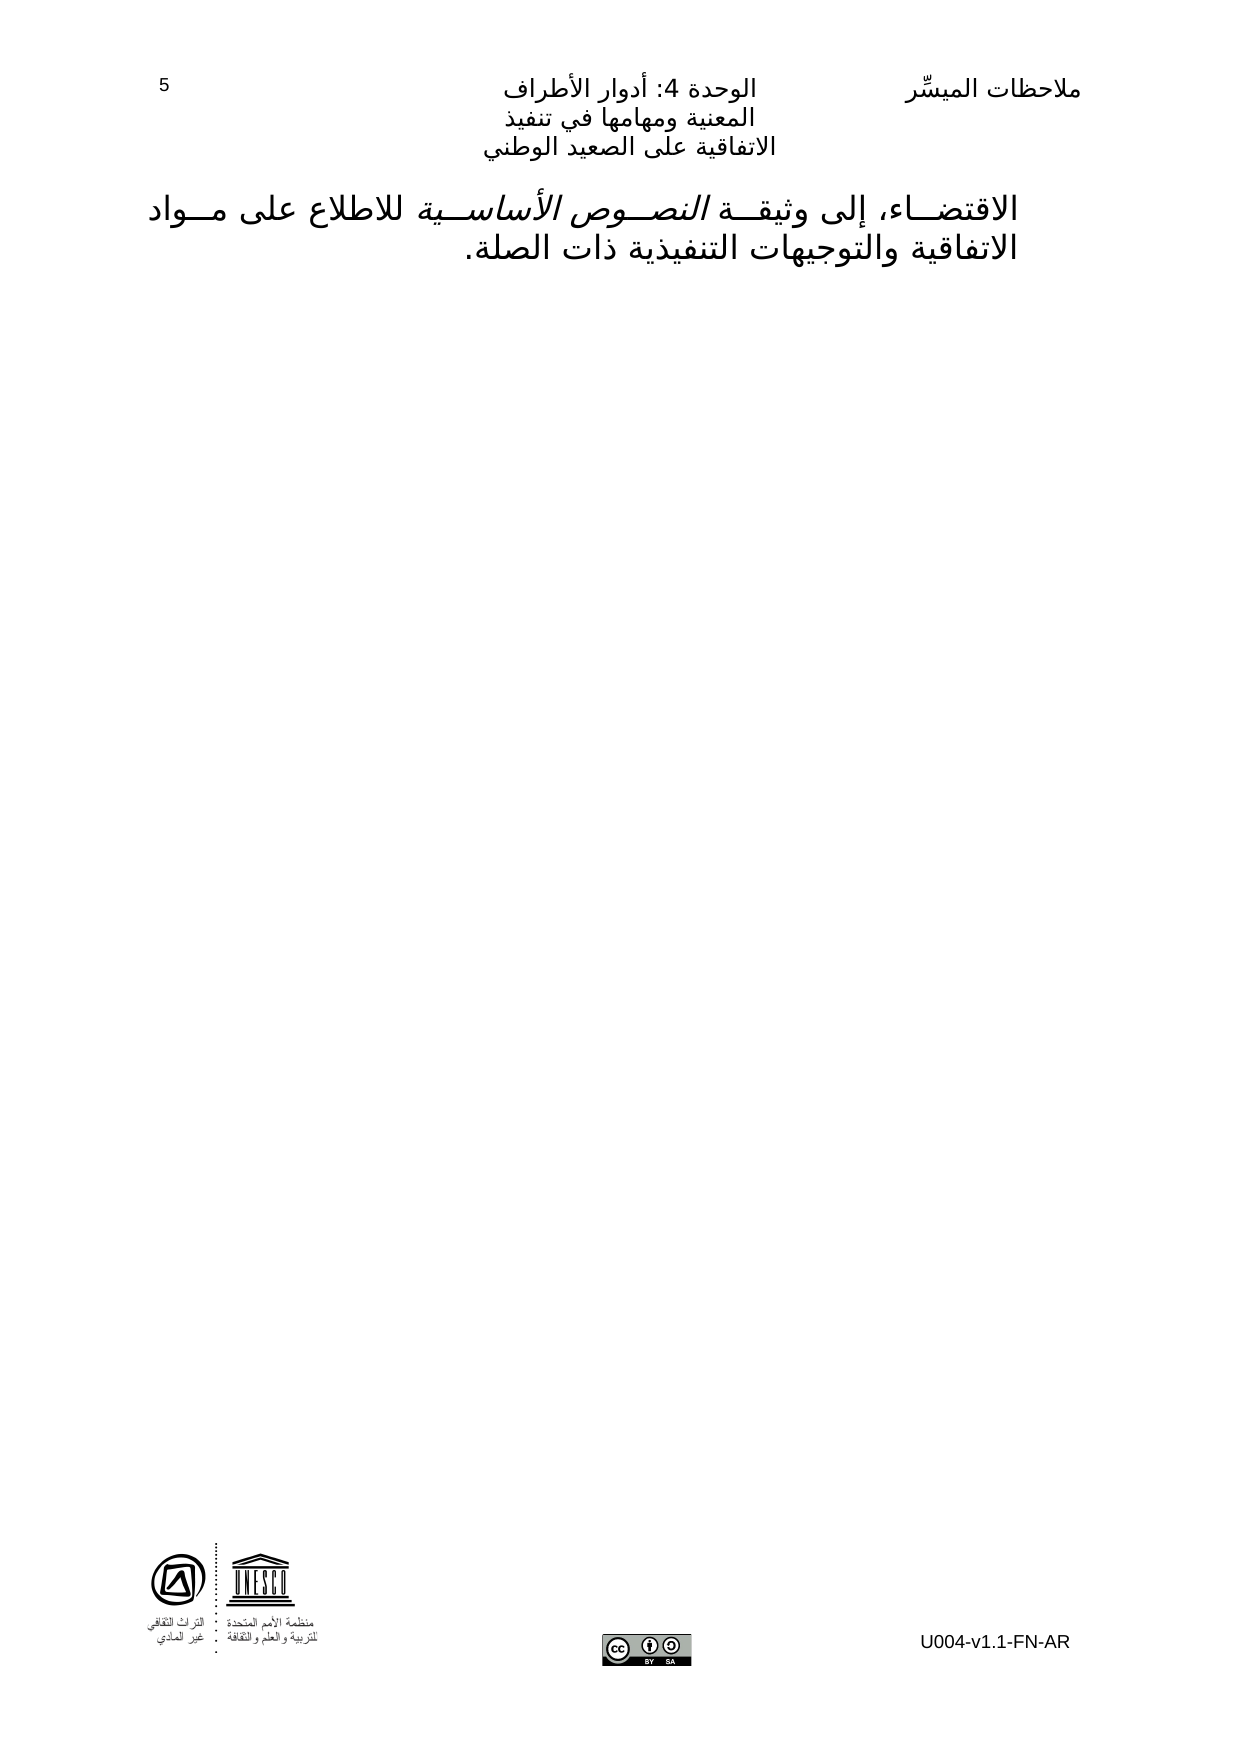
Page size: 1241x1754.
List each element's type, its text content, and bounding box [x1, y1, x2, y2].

picture [602, 1634, 692, 1666]
picture [147, 1543, 318, 1653]
